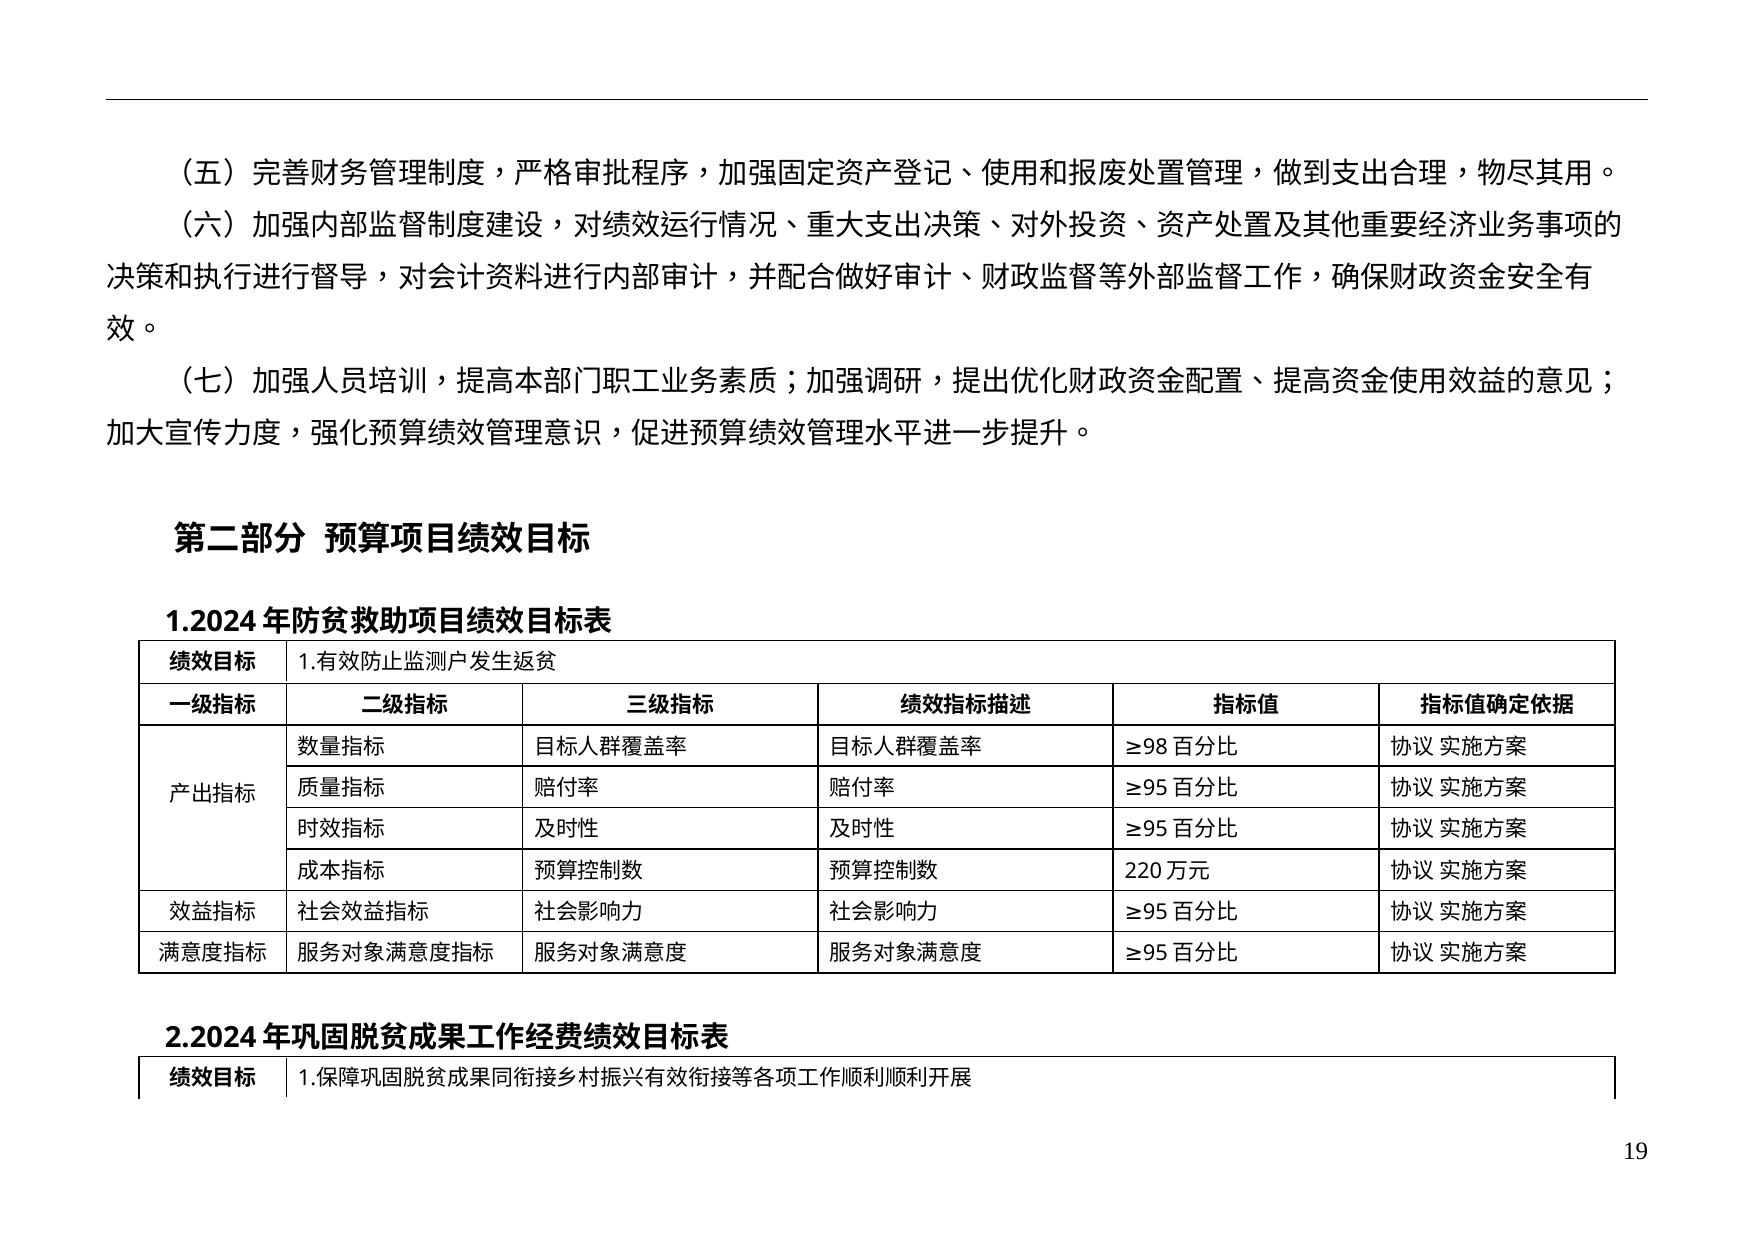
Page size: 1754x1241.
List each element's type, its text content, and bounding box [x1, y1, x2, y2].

table_cell 成本指标 [287, 850, 522, 889]
text 第二部分 预算项目绩效目标 [106, 512, 1648, 560]
text （五）完善财务管理制度，严格审批程序，加强固定资产登记、使用和报废处置管理，做到支出合理，物尽其用。 [106, 142, 1648, 194]
table_header 指标值 [1114, 684, 1378, 724]
table_header 绩效目标 [140, 1057, 286, 1097]
table_cell 协议 实施方案 [1380, 932, 1614, 972]
table_cell 协议 实施方案 [1380, 767, 1614, 807]
table_cell 社会影响力 [523, 891, 817, 931]
table_cell 质量指标 [287, 767, 522, 807]
table_cell ≥95百分比 [1114, 891, 1378, 931]
table_cell 数量指标 [287, 726, 522, 765]
table_header 指标值确定依据 [1380, 684, 1614, 724]
table_cell 赔付率 [819, 767, 1112, 807]
table_header 三级指标 [523, 684, 817, 724]
table_header 1.有效防止监测户发生返贫 [287, 641, 1614, 681]
table_header 绩效目标 [140, 641, 286, 681]
table_cell 协议 实施方案 [1380, 808, 1614, 848]
text （七）加强人员培训，提高本部门职工业务素质；加强调研，提出优化财政资金配置、提高资金使用效益的意见；加大宣传力度，强化预算绩效管理意识，促进预算绩效管理水平进一步提升。 [106, 350, 1648, 454]
table_cell 满意度指标 [140, 932, 286, 972]
table_header 二级指标 [287, 684, 522, 724]
table_cell 时效指标 [287, 808, 522, 848]
table_cell 协议 实施方案 [1380, 726, 1614, 765]
table_header 绩效指标描述 [819, 684, 1112, 724]
table_cell 产出指标 [140, 726, 286, 889]
table_cell 社会效益指标 [287, 891, 522, 931]
text 2.2024年巩固脱贫成果工作经费绩效目标表 [106, 1013, 1648, 1056]
table_cell 及时性 [819, 808, 1112, 848]
table_cell 服务对象满意度 [819, 932, 1112, 972]
table_header 一级指标 [140, 684, 286, 724]
table_cell 服务对象满意度 [523, 932, 817, 972]
text 1.2024年防贫救助项目绩效目标表 [106, 600, 1648, 639]
table_cell 效益指标 [140, 891, 286, 931]
table_cell 预算控制数 [819, 850, 1112, 889]
table_cell 220万元 [1114, 850, 1378, 889]
table_cell 预算控制数 [523, 850, 817, 889]
table_cell 协议 实施方案 [1380, 850, 1614, 889]
table_cell ≥95百分比 [1114, 767, 1378, 807]
table_cell 服务对象满意度指标 [287, 932, 522, 972]
table_cell 协议 实施方案 [1380, 891, 1614, 931]
table_cell 社会影响力 [819, 891, 1112, 931]
table_cell 目标人群覆盖率 [523, 726, 817, 765]
table_cell 赔付率 [523, 767, 817, 807]
table_cell ≥95百分比 [1114, 808, 1378, 848]
table_cell ≥98百分比 [1114, 726, 1378, 765]
table_header 1.保障巩固脱贫成果同衔接乡村振兴有效衔接等各项工作顺利顺利开展 [287, 1057, 1614, 1097]
table_cell 目标人群覆盖率 [819, 726, 1112, 765]
text （六）加强内部监督制度建设，对绩效运行情况、重大支出决策、对外投资、资产处置及其他重要经济业务事项的决策和执行进行督导，对会计资料进行内部审计，并配合做好审计、财政监督等外部监督工作，确保财政资金安全有效。 [106, 194, 1648, 350]
table_cell 及时性 [523, 808, 817, 848]
table_cell ≥95百分比 [1114, 932, 1378, 972]
